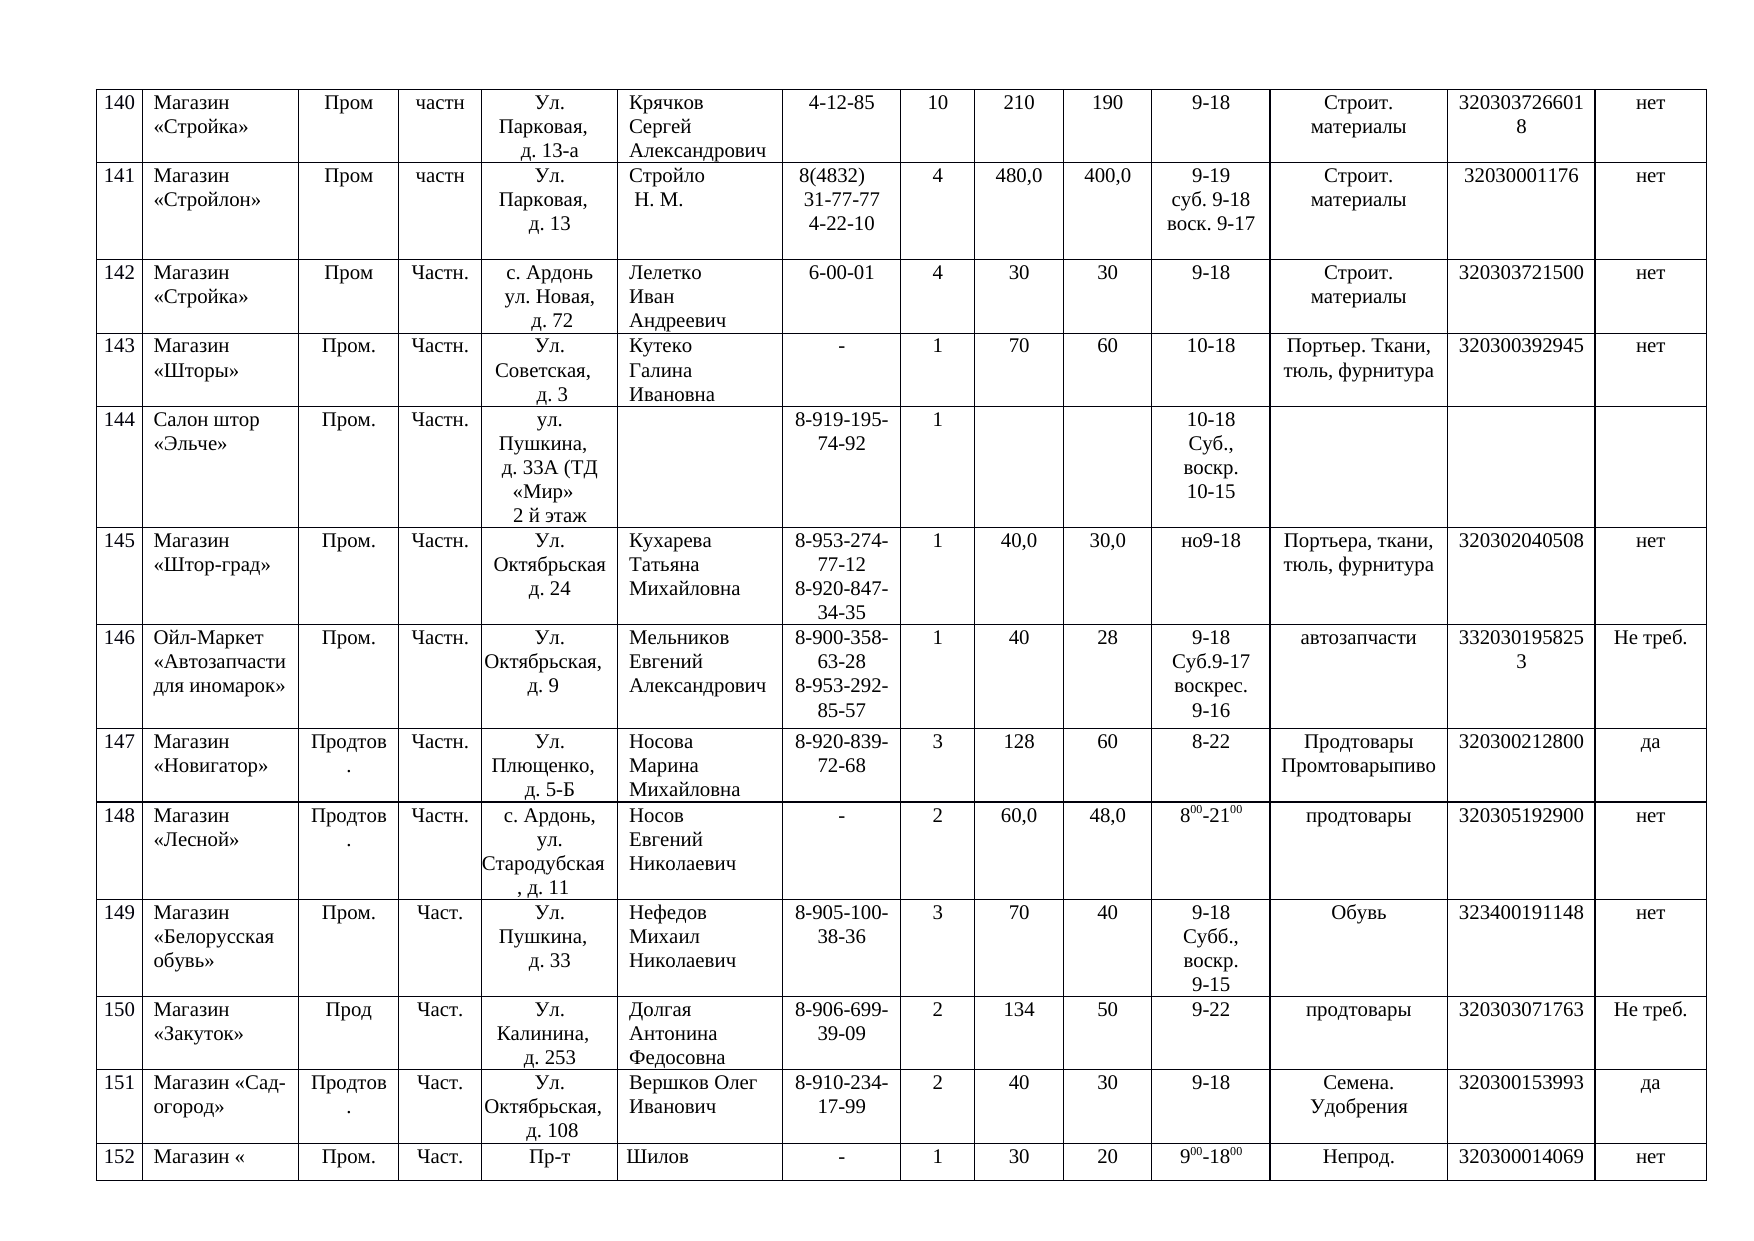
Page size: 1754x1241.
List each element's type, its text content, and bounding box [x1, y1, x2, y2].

table_cell нет [1596, 900, 1706, 996]
table_cell [1064, 407, 1151, 527]
table_cell с. Ардонь ул. Новая, д. 72 [482, 260, 617, 332]
table_cell 8-919-195-74-92 [783, 407, 900, 527]
table_cell 60 [1064, 334, 1151, 406]
table_cell 320303071763 [1448, 997, 1594, 1069]
table_cell 70 [975, 334, 1063, 406]
table_cell 320300212800 [1448, 729, 1594, 801]
table_cell 8-905-100-38-36 [783, 900, 900, 996]
table_cell 1 [901, 1144, 974, 1180]
table_cell 9-18 Субб., воскр. 9-15 [1152, 900, 1269, 996]
table_cell Не треб. [1596, 997, 1706, 1069]
table_cell с. Ардонь, ул. Стародубская, д. 11 [482, 803, 617, 899]
table_cell 9-18 Суб.9-17 воскрес. 9-16 [1152, 625, 1269, 728]
table_cell Нефедов Михаил Николаевич [618, 900, 782, 996]
table_cell 1 [901, 407, 974, 527]
table_cell Магазин «Штор-град» [143, 528, 298, 624]
table_cell нет [1596, 334, 1706, 406]
table_cell 1 [901, 625, 974, 728]
table_cell 800-2100 [1152, 803, 1269, 899]
table_cell 40,0 [975, 528, 1063, 624]
table_cell Магазин «Закуток» [143, 997, 298, 1069]
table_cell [143, 1144, 298, 1180]
table_cell 320302040508 [1448, 528, 1594, 624]
table_cell 141 [97, 163, 142, 259]
table_cell частн [399, 163, 481, 259]
table_cell Частн. [399, 407, 481, 527]
table_cell - [783, 1144, 900, 1180]
table_cell Магазин «Стройка» [143, 90, 298, 162]
table_cell [1271, 407, 1447, 527]
table_cell Частн. [399, 260, 481, 332]
table_cell Ул. Парковая, д. 13-а [482, 90, 617, 162]
table_cell нет [1596, 90, 1706, 162]
table_cell 4 [901, 260, 974, 332]
table_cell Пром. [299, 625, 398, 728]
table_cell Пром. [299, 1144, 398, 1180]
table_cell 142 [97, 260, 142, 332]
table_cell 320303721500 [1448, 260, 1594, 332]
table_cell Строит. материалы [1271, 260, 1447, 332]
table_cell Част. [399, 1144, 481, 1180]
table_cell Портьер. Ткани, тюль, фурнитура [1271, 334, 1447, 406]
table_cell Пром. [299, 334, 398, 406]
table_cell да [1596, 1070, 1706, 1142]
table_cell 900-1800 [1152, 1144, 1269, 1180]
table_cell частн [399, 90, 481, 162]
table_cell 3 [901, 729, 974, 801]
table_cell 128 [975, 729, 1063, 801]
table_cell Не треб. [1596, 625, 1706, 728]
table_cell Част. [399, 900, 481, 996]
table_cell 134 [975, 997, 1063, 1069]
table_cell продтовары [1271, 997, 1447, 1069]
table_cell 9-18 [1152, 90, 1269, 162]
table_cell Част. [399, 1070, 481, 1142]
table_cell Продтов. [299, 729, 398, 801]
table_cell Носов Евгений Николаевич [618, 803, 782, 899]
table_cell Продтовары Промтоварыпиво [1271, 729, 1447, 801]
table_cell Ул. Пушкина, д. 33 [482, 900, 617, 996]
table_cell Пром [299, 260, 398, 332]
table_cell Кутеко Галина Ивановна [618, 334, 782, 406]
table_cell Мельников Евгений Александрович [618, 625, 782, 728]
table_cell 30 [975, 260, 1063, 332]
table_cell 400,0 [1064, 163, 1151, 259]
table_cell 140 [97, 90, 142, 162]
table_cell Част. [399, 997, 481, 1069]
table_cell Частн. [399, 625, 481, 728]
table_cell Прод [299, 997, 398, 1069]
table_cell 3203037266018 [1448, 90, 1594, 162]
table_cell Ул. Плющенко, д. 5-Б [482, 729, 617, 801]
table_cell Продтов. [299, 1070, 398, 1142]
table_cell Продтов. [299, 803, 398, 899]
table_cell 210 [975, 90, 1063, 162]
table_cell Кухарева Татьяна Михайловна [618, 528, 782, 624]
table_cell Непрод. [1271, 1144, 1447, 1180]
table_cell 70 [975, 900, 1063, 996]
table_cell Лелетко Иван Андреевич [618, 260, 782, 332]
table_cell [1596, 407, 1706, 527]
table_cell нет [1596, 1144, 1706, 1180]
table_cell 151 [97, 1070, 142, 1142]
table_cell Магазин «Стройлон» [143, 163, 298, 259]
table_cell Магазин «Шторы» [143, 334, 298, 406]
table_cell Носова Марина Михайловна [618, 729, 782, 801]
table_cell 60,0 [975, 803, 1063, 899]
table_cell Пром [299, 163, 398, 259]
table_cell автозапчасти [1271, 625, 1447, 728]
table_cell 4-12-85 [783, 90, 900, 162]
table_cell 28 [1064, 625, 1151, 728]
table_cell 60 [1064, 729, 1151, 801]
table_cell Ул. Калинина, д. 253 [482, 997, 617, 1069]
table_cell нет [1596, 803, 1706, 899]
table_cell Ойл-Маркет «Автозапчасти для иномарок» [143, 625, 298, 728]
table_cell да [1596, 729, 1706, 801]
table_cell Семена. Удобрения [1271, 1070, 1447, 1142]
table_cell 20 [1064, 1144, 1151, 1180]
table_cell Магазин «Белорусская обувь» [143, 900, 298, 996]
table_cell - [783, 803, 900, 899]
table_cell 30 [1064, 1070, 1151, 1142]
table_cell Частн. [399, 528, 481, 624]
table_cell 8(4832) 31-77-77 4-22-10 [783, 163, 900, 259]
table_cell 9-18 [1152, 1070, 1269, 1142]
table_cell 30 [975, 1144, 1063, 1180]
table_cell Частн. [399, 334, 481, 406]
table_cell 32030001176 [1448, 163, 1594, 259]
table_cell [975, 407, 1063, 527]
table_cell 1 [901, 528, 974, 624]
table_cell 145 [97, 528, 142, 624]
table_cell [1448, 407, 1594, 527]
table_cell Магазин «Стройка» [143, 260, 298, 332]
table_cell 8-953-274-77-12 8-920-847-34-35 [783, 528, 900, 624]
table_cell Долгая Антонина Федосовна [618, 997, 782, 1069]
table_cell ул. Пушкина, д. 33А (ТД «Мир» 2 й этаж [482, 407, 617, 527]
table_cell 48,0 [1064, 803, 1151, 899]
table_cell 9-18 [1152, 260, 1269, 332]
table_cell 143 [97, 334, 142, 406]
table_cell 6-00-01 [783, 260, 900, 332]
table_cell 190 [1064, 90, 1151, 162]
table_cell 10 [901, 90, 974, 162]
table_cell Ул. Октябрьская, д. 108 [482, 1070, 617, 1142]
table_cell 150 [97, 997, 142, 1069]
table_cell Магазин «Новигатор» [143, 729, 298, 801]
table_cell Строит. материалы [1271, 90, 1447, 162]
table_cell 2 [901, 997, 974, 1069]
table_cell 40 [975, 1070, 1063, 1142]
table_cell Крячков Сергей Александрович [618, 90, 782, 162]
table_cell 323400191148 [1448, 900, 1594, 996]
table_cell нет [1596, 528, 1706, 624]
table_cell 320300153993 [1448, 1070, 1594, 1142]
table_cell 9-19 суб. 9-18 воск. 9-17 [1152, 163, 1269, 259]
table_cell Пром. [299, 407, 398, 527]
table_cell Вершков Олег Иванович [618, 1070, 782, 1142]
table_cell 148 [97, 803, 142, 899]
table_cell 3320301958253 [1448, 625, 1594, 728]
table_cell Частн. [399, 803, 481, 899]
table_cell - [783, 334, 900, 406]
table_cell 320300014069 [1448, 1144, 1594, 1180]
table_cell 40 [975, 625, 1063, 728]
table_cell 50 [1064, 997, 1151, 1069]
table_cell 4 [901, 163, 974, 259]
table_cell Стройло Н. М. [618, 163, 782, 259]
table_cell 9-22 [1152, 997, 1269, 1069]
table_cell 320300392945 [1448, 334, 1594, 406]
table_cell нет [1596, 260, 1706, 332]
table_cell [618, 407, 782, 527]
table_cell Магазин «Лесной» [143, 803, 298, 899]
table_cell 8-906-699-39-09 [783, 997, 900, 1069]
table_cell Салон штор «Эльче» [143, 407, 298, 527]
table_cell Ул. Октябрьская, д. 9 [482, 625, 617, 728]
table_cell 8-900-358-63-28 8-953-292-85-57 [783, 625, 900, 728]
table_cell Пром [299, 90, 398, 162]
table_cell 10-18 [1152, 334, 1269, 406]
table_cell Магазин «Сад-огород» [143, 1070, 298, 1142]
table_cell 8-920-839-72-68 [783, 729, 900, 801]
table_cell 2 [901, 803, 974, 899]
table_cell Пром. [299, 900, 398, 996]
table_cell 320305192900 [1448, 803, 1594, 899]
table_cell Частн. [399, 729, 481, 801]
table_cell 152 [97, 1144, 142, 1180]
table_cell Строит. материалы [1271, 163, 1447, 259]
table_cell 144 [97, 407, 142, 527]
table_cell Пром. [299, 528, 398, 624]
table_cell 149 [97, 900, 142, 996]
table_cell Пр-т Ленина, д. 66 [482, 1144, 617, 1180]
table_cell Портьера, ткани, тюль, фурнитура [1271, 528, 1447, 624]
table_cell 146 [97, 625, 142, 728]
table_cell 10-18 Суб., воскр. 10-15 [1152, 407, 1269, 527]
table_cell 30,0 [1064, 528, 1151, 624]
table_cell 480,0 [975, 163, 1063, 259]
table_cell продтовары [1271, 803, 1447, 899]
table_cell 3 [901, 900, 974, 996]
table_cell Обувь [1271, 900, 1447, 996]
table_cell Ул. Советская, д. 3 [482, 334, 617, 406]
table_cell 8-910-234-17-99 [783, 1070, 900, 1142]
table_cell Ул. Парковая, д. 13 [482, 163, 617, 259]
table_cell 147 [97, 729, 142, 801]
table_cell 40 [1064, 900, 1151, 996]
table_cell 1 [901, 334, 974, 406]
table_cell Ул. Октябрьская д. 24 [482, 528, 617, 624]
table_cell 30 [1064, 260, 1151, 332]
table_cell 2 [901, 1070, 974, 1142]
table_cell но9-18 [1152, 528, 1269, 624]
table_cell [618, 1144, 782, 1180]
table_cell 8-22 [1152, 729, 1269, 801]
table_cell нет [1596, 163, 1706, 259]
